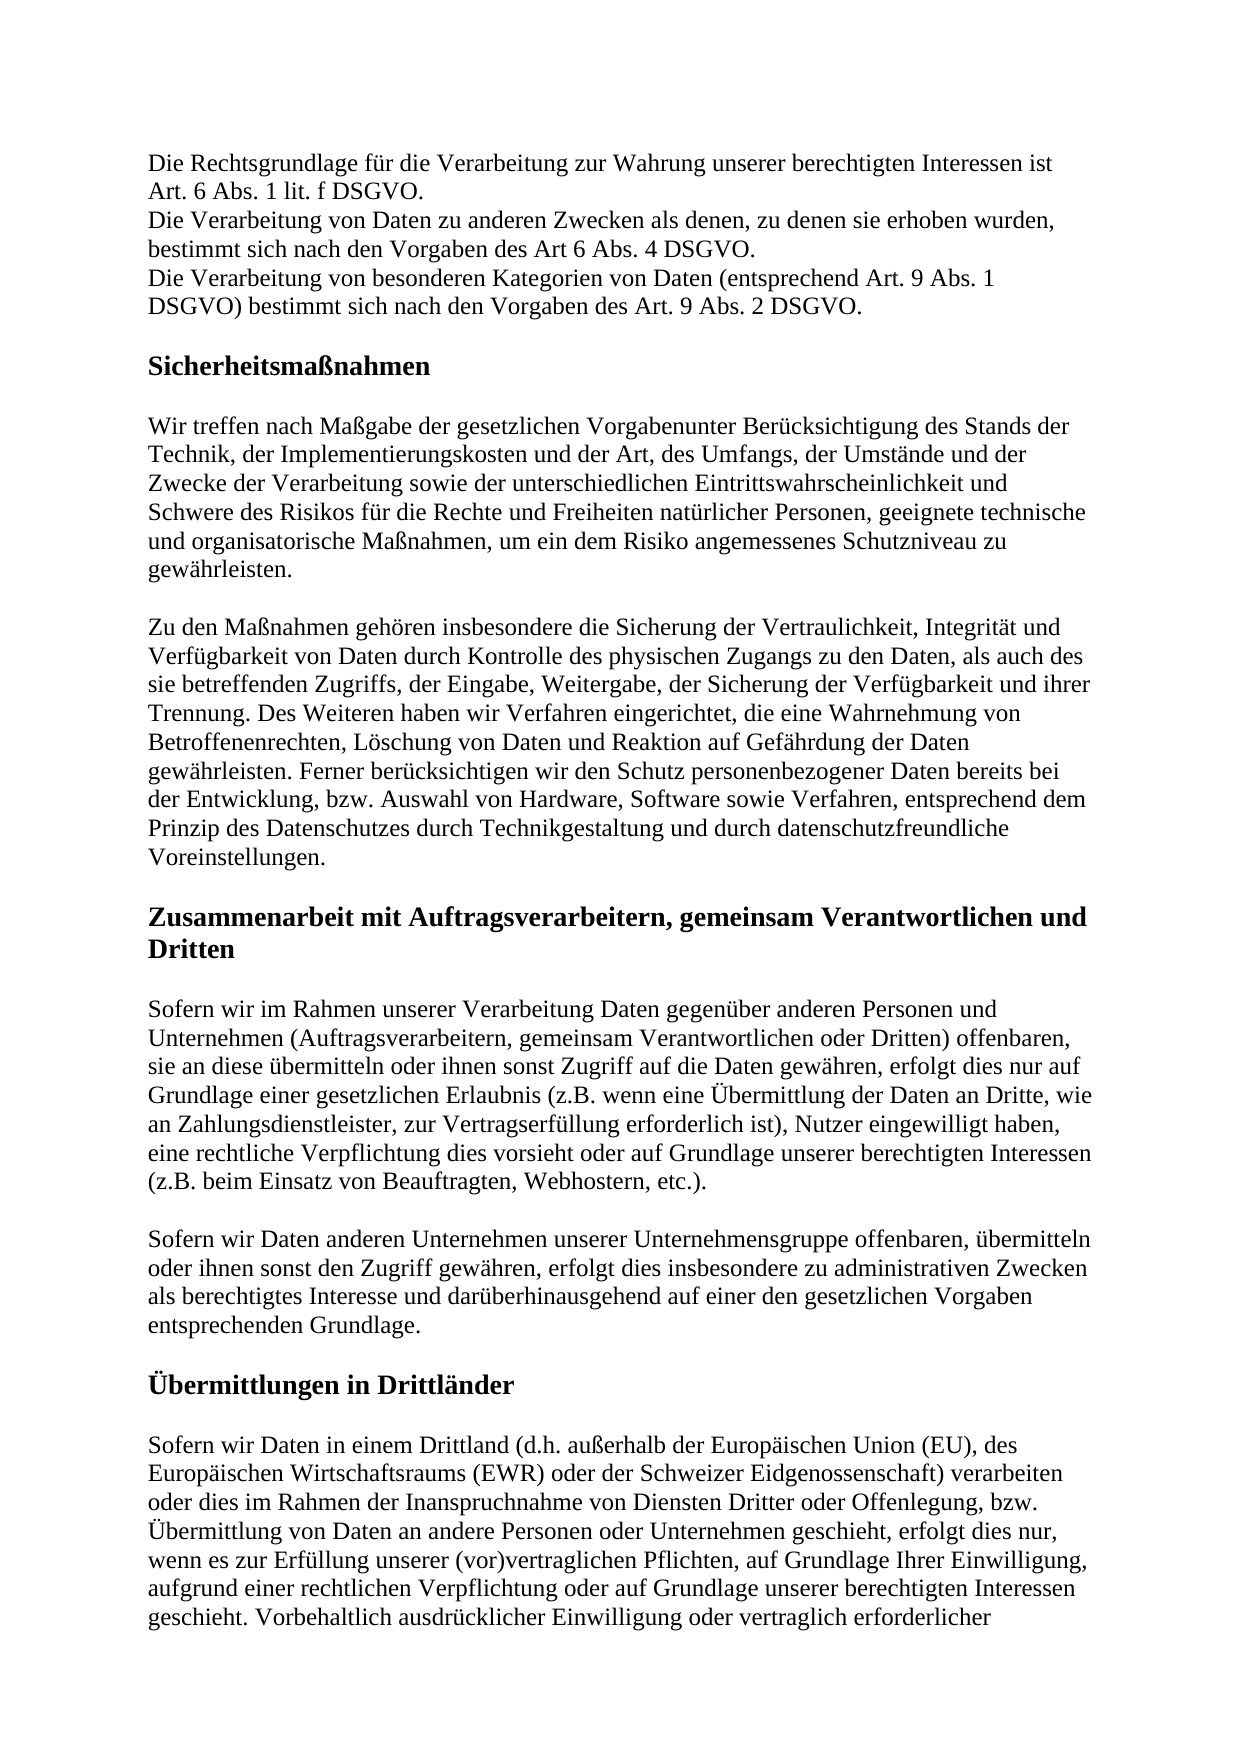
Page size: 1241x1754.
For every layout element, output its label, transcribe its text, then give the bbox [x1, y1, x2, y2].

text Sicherheitsmaßnahmen [148, 349, 1093, 382]
text Übermittlungen in Drittländer [148, 1368, 1093, 1401]
text Zusammenarbeit mit Auftragsverarbeitern, gemeinsam Verantwortlichen und Dritten [148, 900, 1093, 965]
text Sofern wir im Rahmen unserer Verarbeitung Daten gegenüber anderen Personen und Unternehmen (Auftragsverarbeitern, gemeinsam Verantwortlichen oder Dritten) offenbaren, sie an diese übermitteln oder ihnen sonst Zugriff auf die Daten gewähren, erfolgt dies nur auf Grundlage einer gesetzlichen Erlaubnis (z.B. wenn eine Übermittlung der Daten an Dritte, wie an Zahlungsdienstleister, zur Vertragserfüllung erforderlich ist), Nutzer eingewilligt haben, eine rechtliche Verpflichtung dies vorsieht oder auf Grundlage unserer berechtigten Interessen (z.B. beim Einsatz von Beauftragten, Webhostern, etc.). Sofern wir Daten anderen Unternehmen unserer Unternehmensgruppe offenbaren, übermitteln oder ihnen sonst den Zugriff gewähren, erfolgt dies insbesondere zu administrativen Zwecken als berechtigtes Interesse und darüberhinausgehend auf einer den gesetzlichen Vorgaben entsprechenden Grundlage. [148, 994, 1093, 1339]
text Wir treffen nach Maßgabe der gesetzlichen Vorgabenunter Berücksichtigung des Stands der Technik, der Implementierungskosten und der Art, des Umfangs, der Umstände und der Zwecke der Verarbeitung sowie der unterschiedlichen Eintrittswahrscheinlichkeit und Schwere des Risikos für die Rechte und Freiheiten natürlicher Personen, geeignete technische und organisatorische Maßnahmen, um ein dem Risiko angemessenes Schutzniveau zu gewährleisten. Zu den Maßnahmen gehören insbesondere die Sicherung der Vertraulichkeit, Integrität und Verfügbarkeit von Daten durch Kontrolle des physischen Zugangs zu den Daten, als auch des sie betreffenden Zugriffs, der Eingabe, Weitergabe, der Sicherung der Verfügbarkeit und ihrer Trennung. Des Weiteren haben wir Verfahren eingerichtet, die eine Wahrnehmung von Betroffenenrechten, Löschung von Daten und Reaktion auf Gefährdung der Daten gewährleisten. Ferner berücksichtigen wir den Schutz personenbezogener Daten bereits bei der Entwicklung, bzw. Auswahl von Hardware, Software sowie Verfahren, entsprechend dem Prinzip des Datenschutzes durch Technikgestaltung und durch datenschutzfreundliche Voreinstellungen. [148, 411, 1093, 871]
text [148, 148, 1093, 320]
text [148, 1430, 1093, 1631]
